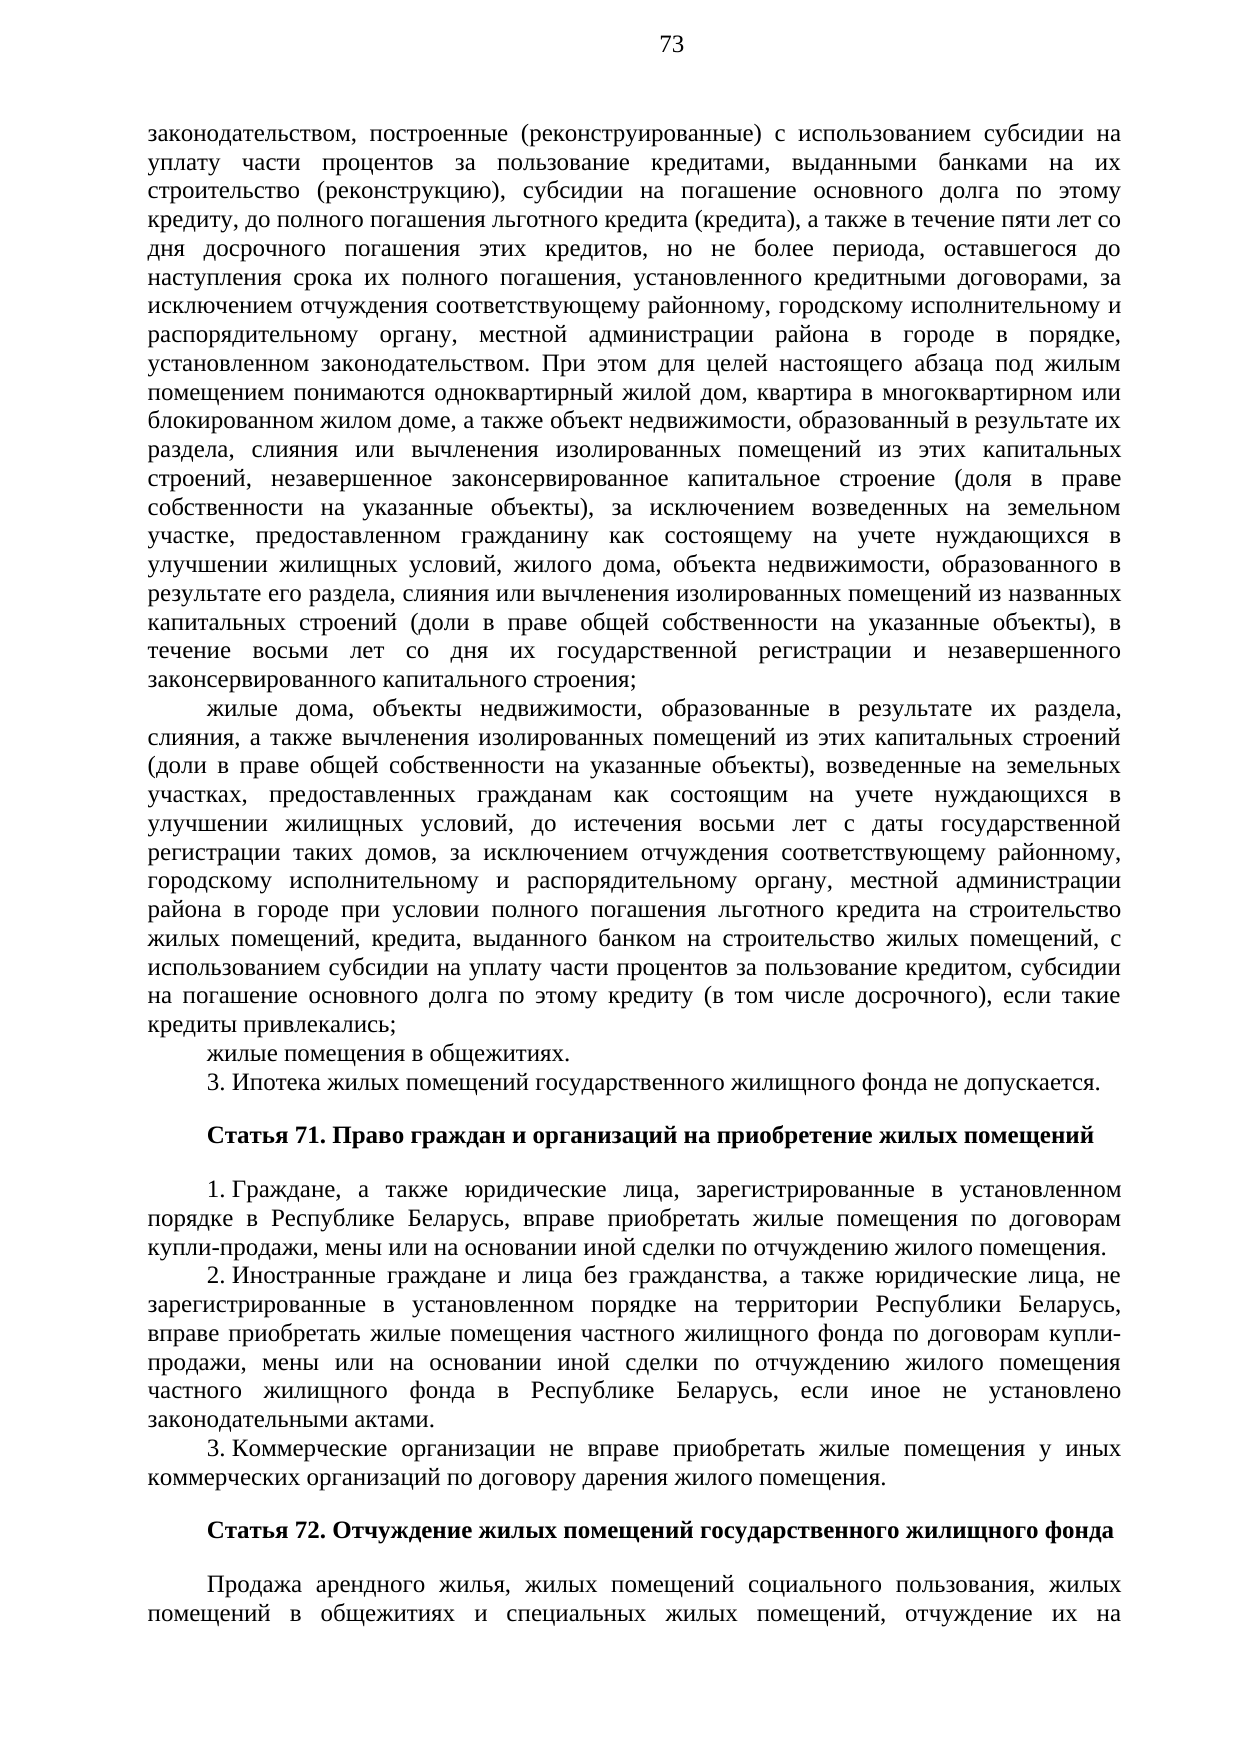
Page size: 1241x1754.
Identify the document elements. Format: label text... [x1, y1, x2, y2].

text 3. Ипотека жилых помещений государственного жилищного фонда не допускается. [147, 1067, 1122, 1096]
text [147, 1569, 1122, 1627]
text Статья 71. Право граждан и организаций на приобретение жилых помещений [207, 1121, 1122, 1149]
text 1. Граждане, а также юридические лица, зарегистрированные в установленном порядке в Республике Беларусь, вправе приобретать жилые помещения по договорам купли-продажи, мены или на основании иной сделки по отчуждению жилого помещения. [147, 1174, 1122, 1261]
text Статья 72. Отчуждение жилых помещений государственного жилищного фонда [207, 1516, 1122, 1544]
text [147, 118, 1122, 693]
text жилые помещения в общежитиях. [147, 1038, 1122, 1067]
text 2. Иностранные граждане и лица без гражданства, а также юридические лица, не зарегистрированные в установленном порядке на территории Республики Беларусь, вправе приобретать жилые помещения частного жилищного фонда по договорам купли-продажи, мены или на основании иной сделки по отчуждению жилого помещения частного жилищного фонда в Республике Беларусь, если иное не установлено законодательными актами. [147, 1261, 1122, 1433]
text жилые дома, объекты недвижимости, образованные в результате их раздела, слияния, а также вычленения изолированных помещений из этих капитальных строений (доли в праве общей собственности на указанные объекты), возведенные на земельных участках, предоставленных гражданам как состоящим на учете нуждающихся в улучшении жилищных условий, до истечения восьми лет с даты государственной регистрации таких домов, за исключением отчуждения соответствующему районному, городскому исполнительному и распорядительному органу, местной администрации района в городе при условии полного погашения льготного кредита на строительство жилых помещений, кредита, выданного банком на строительство жилых помещений, с использованием субсидии на уплату части процентов за пользование кредитом, субсидии на погашение основного долга по этому кредиту (в том числе досрочного), если такие кредиты привлекались; [147, 693, 1122, 1038]
text 3. Коммерческие организации не вправе приобретать жилые помещения у иных коммерческих организаций по договору дарения жилого помещения. [147, 1433, 1122, 1491]
